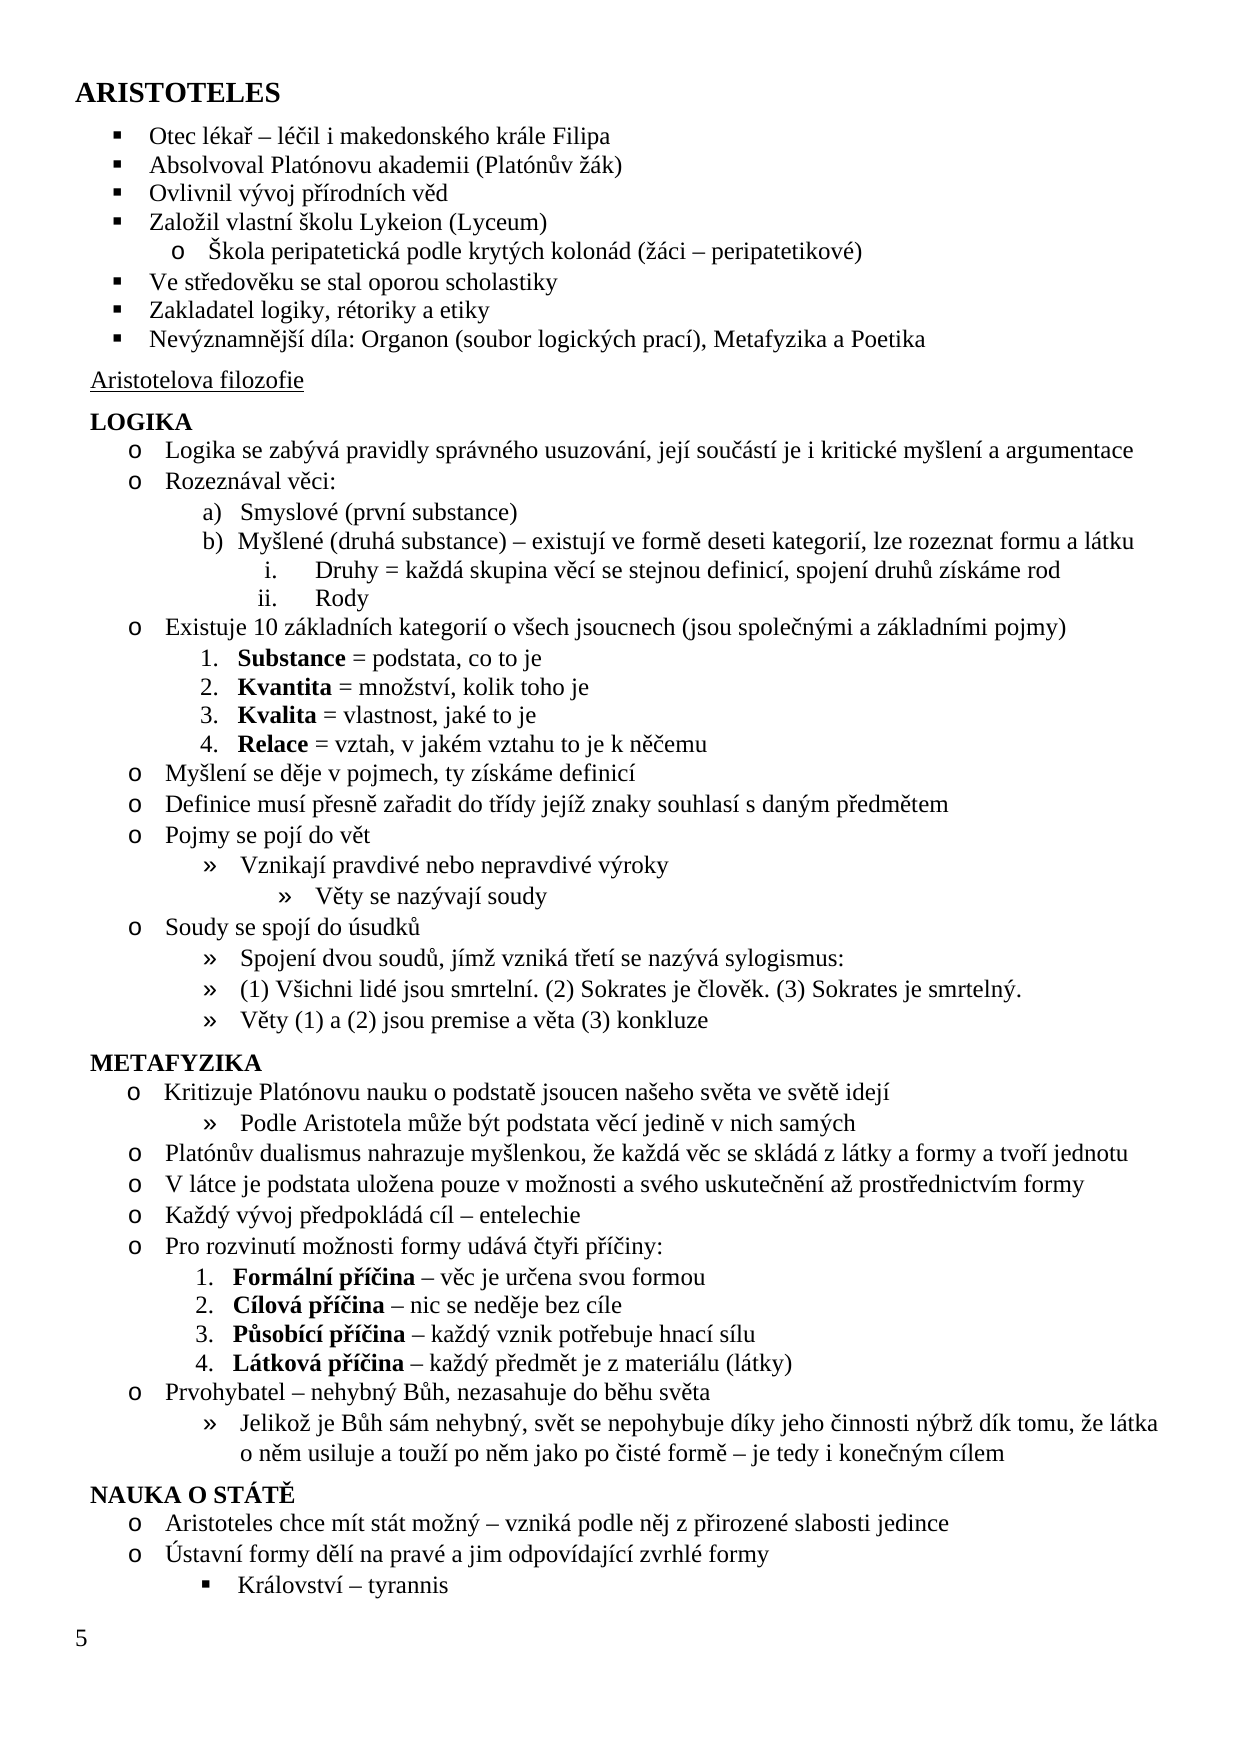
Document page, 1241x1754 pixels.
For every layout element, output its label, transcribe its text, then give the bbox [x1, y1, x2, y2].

list Myšlení se děje v pojmech, ty získáme definicí [127, 758, 1165, 789]
list Relace = vztah, v jakém vztahu to je k něčemu [200, 729, 1165, 758]
list Zakladatel logiky, rétoriky a etiky [111, 296, 1165, 324]
list Škola peripatetická podle krytých kolonád (žáci – peripatetikové) [170, 236, 1165, 267]
list Jelikož je Bůh sám nehybný, svět se nepohybuje díky jeho činnosti nýbrž dík tomu, že látka o něm usiluje a touží po něm jako po čisté formě – je tedy i konečným cílem [202, 1408, 1165, 1467]
list Látková příčina – každý předmět je z materiálu (látky) [195, 1348, 1165, 1377]
list Absolvoval Platónovu akademii (Platónův žák) [111, 150, 1165, 178]
list (1) Všichni lidé jsou smrtelní. (2) Sokrates je člověk. (3) Sokrates je smrtelný. [202, 974, 1165, 1005]
text Aristotelova filozofie [90, 366, 1165, 394]
text ARISTOTELES [75, 75, 1165, 108]
list Kvantita = množství, kolik toho je [200, 672, 1165, 701]
list Platónův dualismus nahrazuje myšlenkou, že každá věc se skládá z látky a formy a tvoří jednotu [127, 1138, 1165, 1169]
list Spojení dvou soudů, jímž vzniká třetí se nazývá sylogismus: [202, 943, 1165, 974]
list Rody [277, 583, 1165, 612]
list Smyslové (první substance) [202, 497, 1165, 526]
list Každý vývoj předpokládá cíl – entelechie [127, 1200, 1165, 1231]
list Formální příčina – věc je určena svou formou [195, 1262, 1165, 1291]
list Logika se zabývá pravidly správného usuzování, její součástí je i kritické myšlení a argumentace [127, 436, 1165, 466]
list Ústavní formy dělí na pravé a jim odpovídající zvrhlé formy [127, 1539, 1165, 1570]
list Ovlivnil vývoj přírodních věd [111, 178, 1165, 207]
list Druhy = každá skupina věcí se stejnou definicí, spojení druhů získáme rod [277, 555, 1165, 583]
list Kvalita = vlastnost, jaké to je [200, 701, 1165, 729]
list Podle Aristotela může být podstata věcí jedině v nich samých [202, 1108, 1165, 1138]
list Prvohybatel – nehybný Bůh, nezasahuje do běhu světa [127, 1377, 1165, 1408]
list Aristoteles chce mít stát možný – vzniká podle něj z přirozené slabosti jedince [127, 1508, 1165, 1539]
list Království – tyrannis [200, 1570, 1165, 1599]
list Vznikají pravdivé nebo nepravdivé výroky [202, 851, 1165, 881]
list V látce je podstata uložena pouze v možnosti a svého uskutečnění až prostřednictvím formy [127, 1169, 1165, 1200]
list Věty se nazývají soudy [277, 881, 1165, 912]
list Kritizuje Platónovu nauku o podstatě jsoucen našeho světa ve světě idejí [126, 1077, 1165, 1108]
list Definice musí přesně zařadit do třídy jejíž znaky souhlasí s daným předmětem [127, 789, 1165, 820]
list Věty (1) a (2) jsou premise a věta (3) konkluze [202, 1005, 1165, 1036]
text NAUKA O STÁTĚ [90, 1480, 1165, 1508]
text METAFYZIKA [90, 1048, 1165, 1077]
text LOGIKA [90, 407, 1165, 436]
list Cílová příčina – nic se neděje bez cíle [195, 1291, 1165, 1319]
list Soudy se spojí do úsudků [127, 912, 1165, 943]
list Pojmy se pojí do vět [127, 820, 1165, 851]
list Myšlené (druhá substance) – existují ve formě deseti kategorií, lze rozeznat formu a látku [202, 526, 1165, 555]
list Nevýznamnější díla: Organon (soubor logických prací), Metafyzika a Poetika [111, 324, 1165, 353]
list Ve středověku se stal oporou scholastiky [111, 267, 1165, 296]
list Působící příčina – každý vznik potřebuje hnací sílu [195, 1319, 1165, 1348]
list Založil vlastní školu Lykeion (Lyceum) [111, 207, 1165, 236]
list Existuje 10 základních kategorií o všech jsoucnech (jsou společnými a základními pojmy) [127, 612, 1165, 643]
list Pro rozvinutí možnosti formy udává čtyři příčiny: [127, 1231, 1165, 1262]
list Otec lékař – léčil i makedonského krále Filipa [111, 121, 1165, 150]
list Rozeznával věci: [127, 466, 1165, 497]
list Substance = podstata, co to je [200, 643, 1165, 672]
